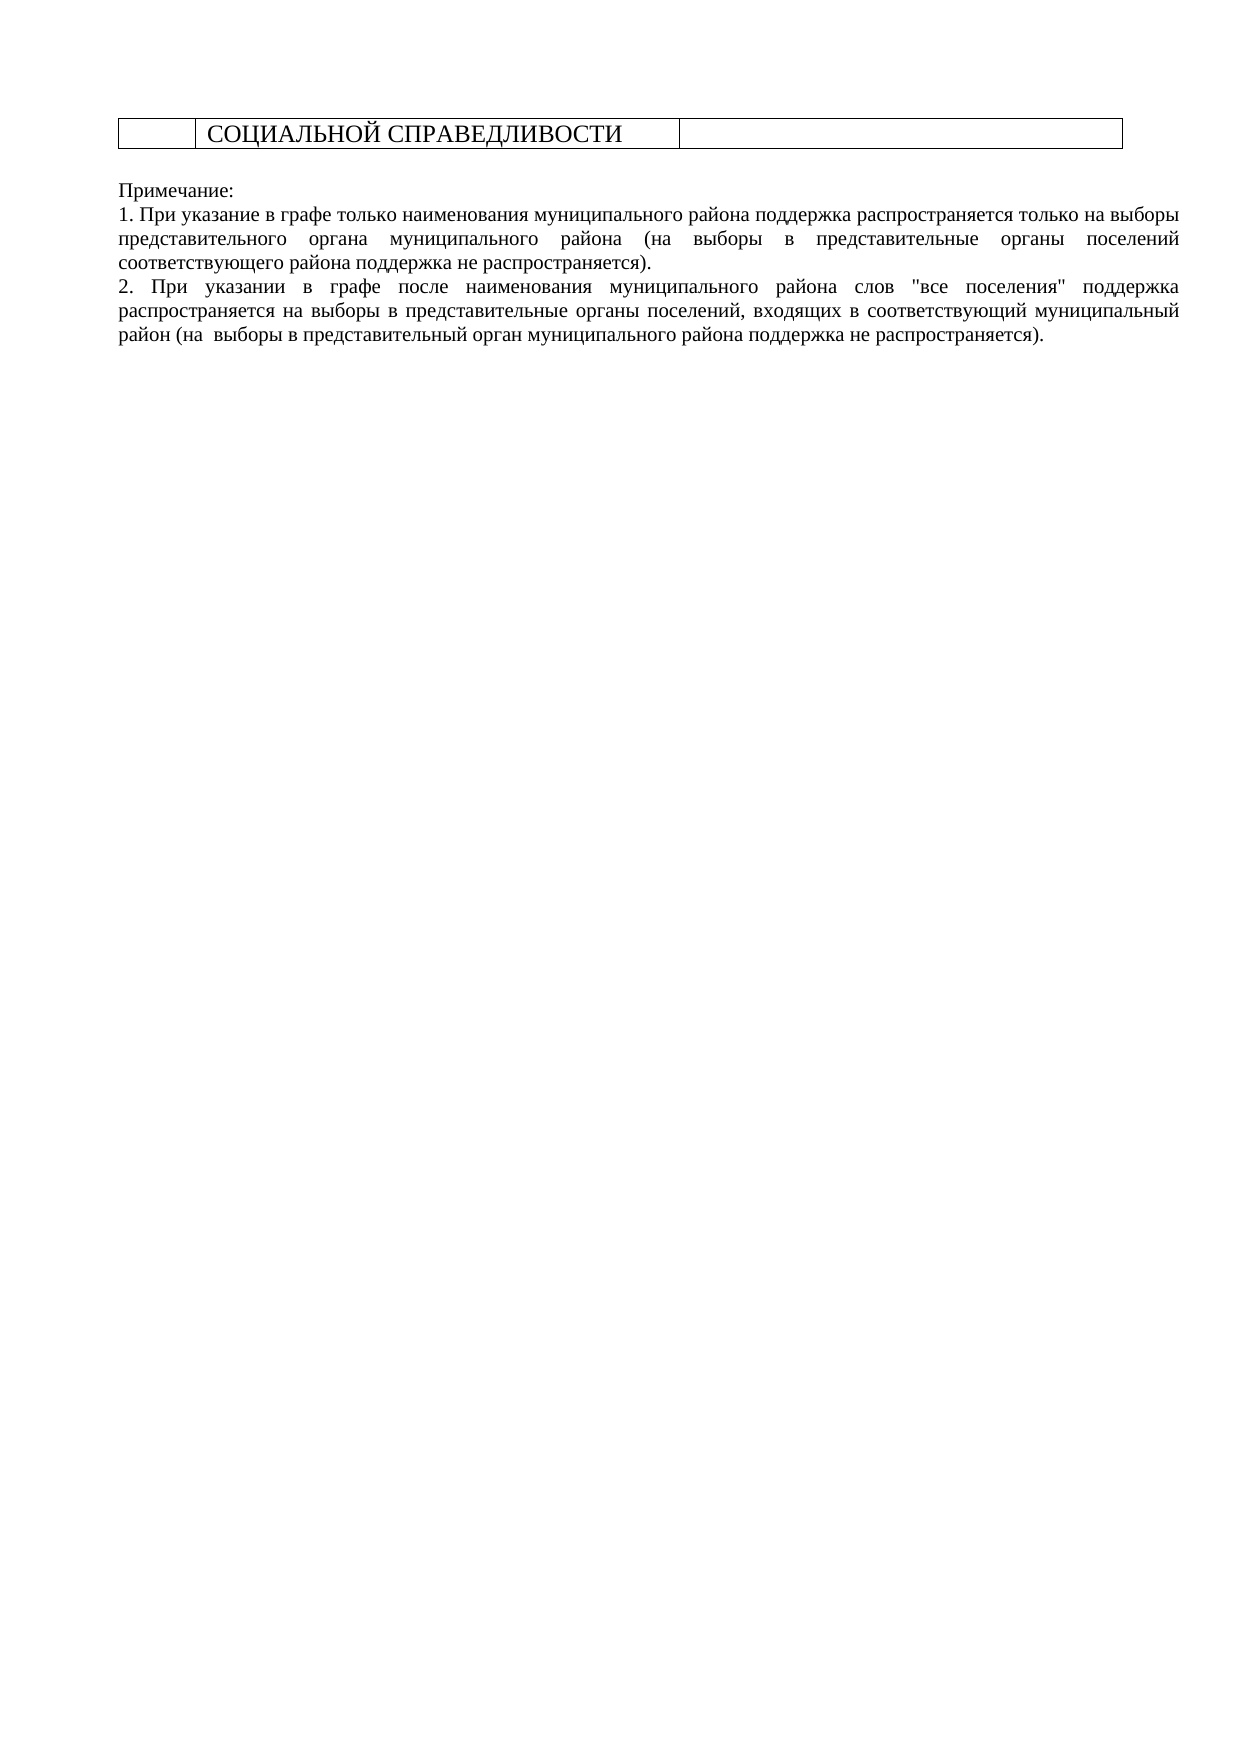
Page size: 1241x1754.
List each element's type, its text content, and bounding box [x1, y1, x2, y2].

text 1. При указание в графе только наименования муниципального района поддержка распространяется только на выборы представительного органа муниципального района (на выборы в представительные органы поселений соответствующего района поддержка не распространяется). [118, 202, 1181, 274]
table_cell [196, 119, 679, 148]
text Примечание: [118, 178, 1181, 202]
table_cell 15 [119, 119, 195, 148]
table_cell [680, 119, 1122, 148]
text 2. При указании в графе после наименования муниципального района слов "все поселения" поддержка распространяется на выборы в представительные органы поселений, входящих в соответствующий муниципальный район (на выборы в представительный орган муниципального района поддержка не распространяется). [118, 274, 1181, 346]
